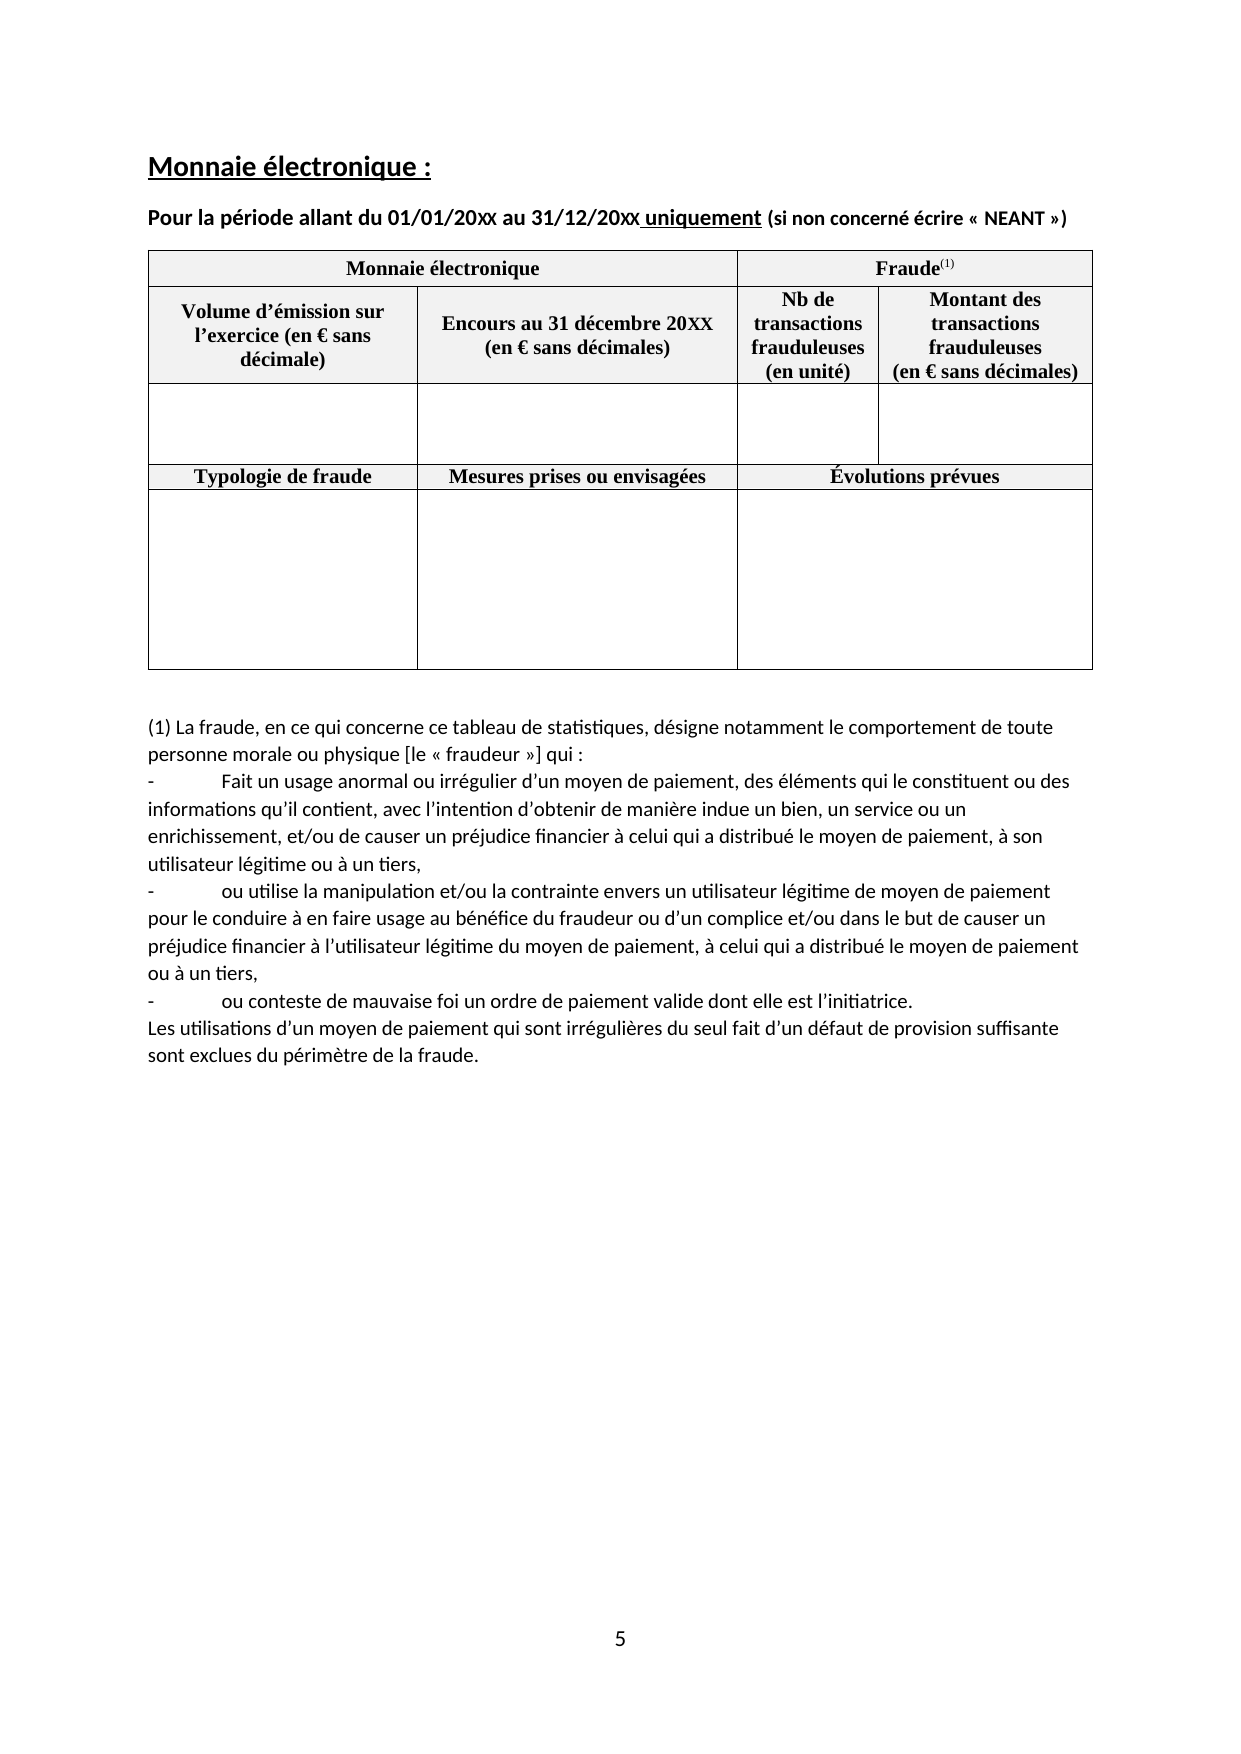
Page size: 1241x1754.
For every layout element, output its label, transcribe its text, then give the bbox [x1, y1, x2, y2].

text Monnaie électronique : [148, 148, 1093, 183]
text Les utilisations d’un moyen de paiement qui sont irrégulières du seul fait d’un défaut de provision suffisante sont exclues du périmètre de la fraude. [148, 1015, 1093, 1068]
table_cell Mesures prises ou envisagées [418, 465, 737, 488]
table_cell Nb de transactions frauduleuses (en unité) [738, 287, 878, 383]
table_cell Volume d’émission sur l’exercice (en € sans décimale) [149, 287, 417, 383]
text Pour la période allant du 01/01/20XX au 31/12/20XX uniquement (si non concerné écrire « NEANT ») [148, 203, 1093, 231]
table_cell [738, 384, 878, 463]
table_cell Encours au 31 décembre 20XX (en € sans décimales) [418, 287, 737, 383]
table_cell Évolutions prévues [738, 465, 1092, 488]
table_cell [418, 490, 737, 669]
table_header Monnaie électronique [149, 251, 737, 286]
text (1) La fraude, en ce qui concerne ce tableau de statistiques, désigne notamment le comportement de toute personne morale ou physique [le « fraudeur »] qui : [148, 714, 1093, 767]
text - ou conteste de mauvaise foi un ordre de paiement valide dont elle est l’initiatrice. [148, 988, 1093, 1013]
text - Fait un usage anormal ou irrégulier d’un moyen de paiement, des éléments qui le constituent ou des informations qu’il contient, avec l’intention d’obtenir de manière indue un bien, un service ou un enrichissement, et/ou de causer un préjudice financier à celui qui a distribué le moyen de paiement, à son utilisateur légitime ou à un tiers, [148, 769, 1093, 876]
table_cell [149, 490, 417, 669]
table_cell [738, 490, 1092, 669]
table_cell [149, 384, 417, 463]
table_header Fraude(1) [738, 251, 1092, 286]
text - ou utilise la manipulation et/ou la contrainte envers un utilisateur légitime de moyen de paiement pour le conduire à en faire usage au bénéfice du fraudeur ou d’un complice et/ou dans le but de causer un préjudice financier à l’utilisateur légitime du moyen de paiement, à celui qui a distribué le moyen de paiement ou à un tiers, [148, 878, 1093, 986]
table_cell Typologie de fraude [149, 465, 417, 488]
table_cell Montant des transactions frauduleuses (en € sans décimales) [879, 287, 1092, 383]
table_cell [879, 384, 1092, 463]
table_cell [418, 384, 737, 463]
